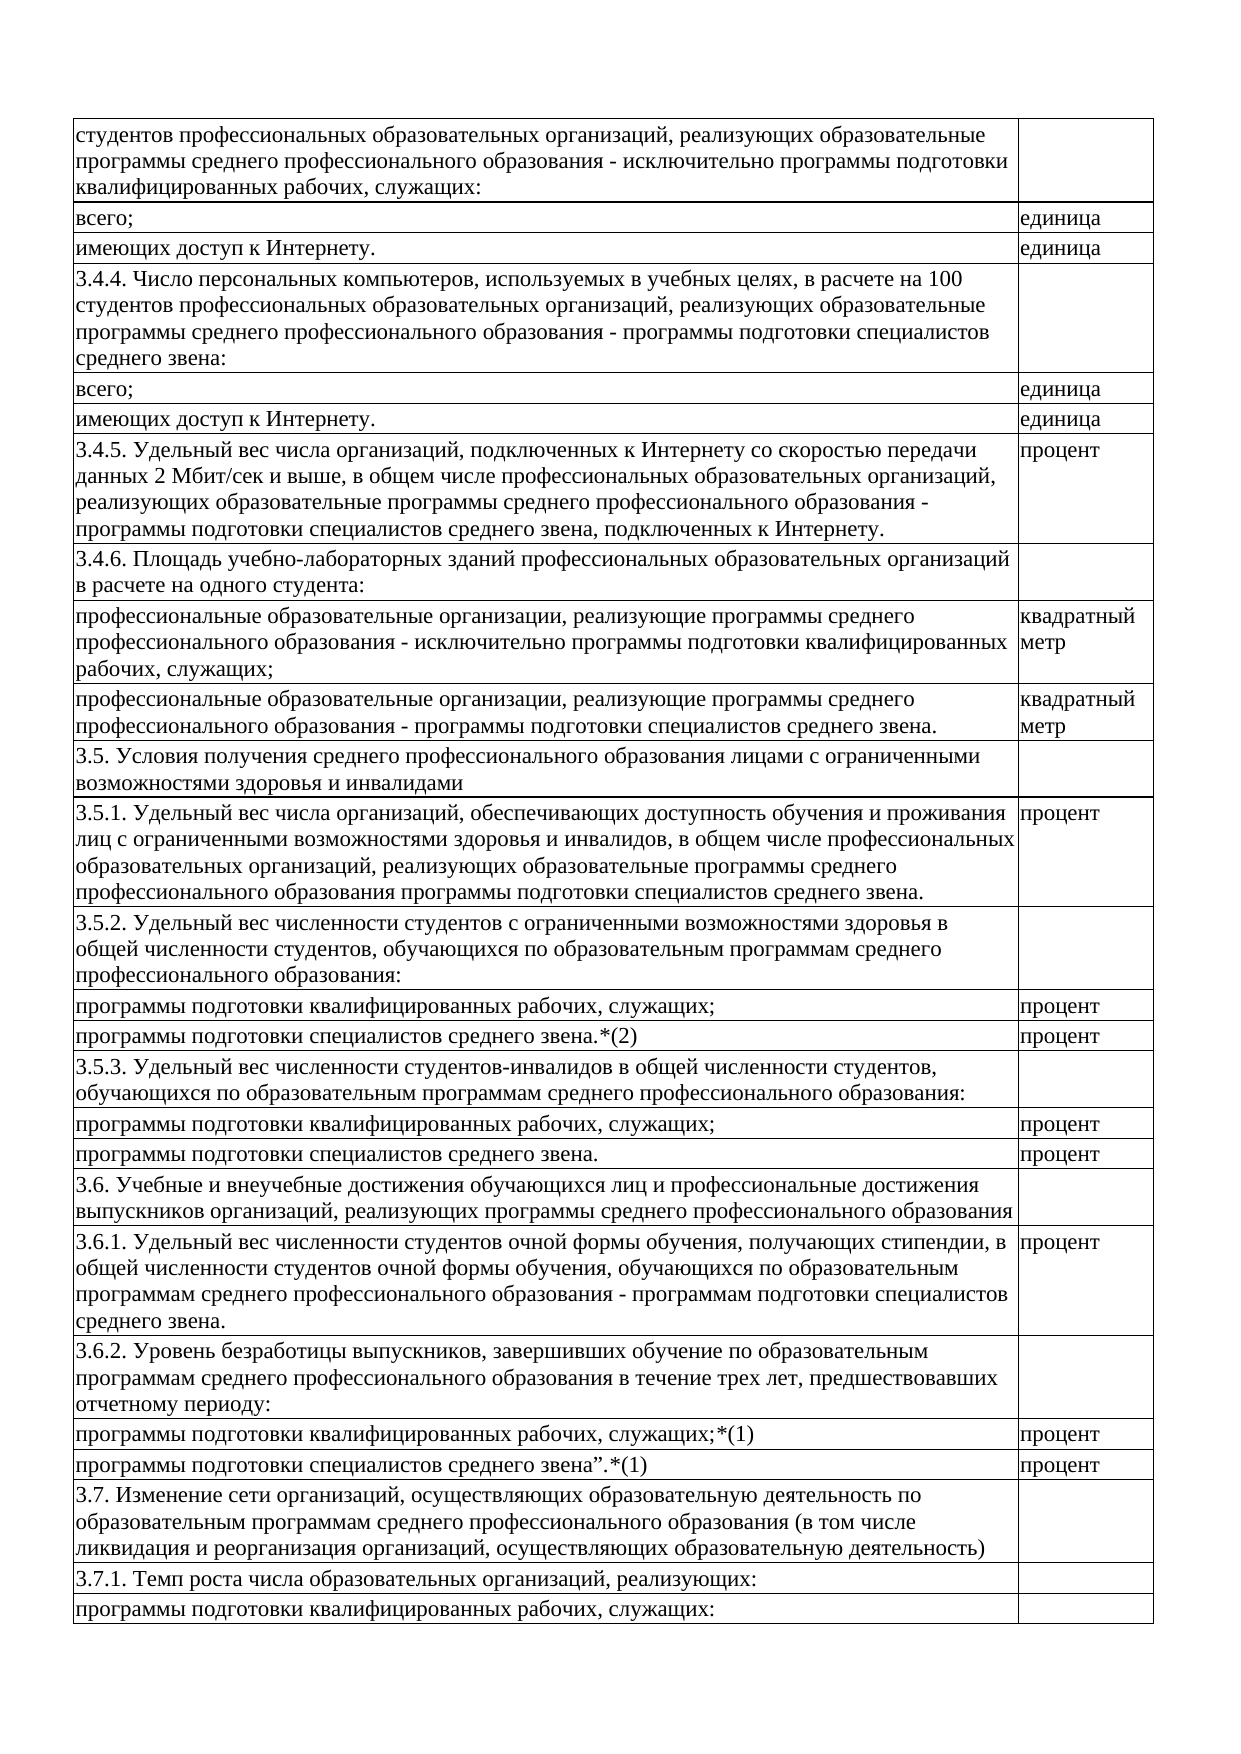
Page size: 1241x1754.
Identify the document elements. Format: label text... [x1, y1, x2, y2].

table_cell [1019, 119, 1153, 201]
table_cell программы подготовки квалифицированных рабочих, служащих;*(1) [74, 1419, 1018, 1448]
table_cell процент [1019, 1108, 1153, 1138]
table_cell 3.5.3. Удельный вес численности студентов-инвалидов в общей численности студентов, обучающихся по образовательным программам среднего профессионального образования: [74, 1051, 1018, 1107]
table_cell 3.4.6. Площадь учебно-лабораторных зданий профессиональных образовательных организаций в расчете на одного студента: [74, 544, 1018, 599]
table_cell 3.7.1. Темп роста числа образовательных организаций, реализующих: [74, 1563, 1018, 1593]
table_cell процент [1019, 798, 1153, 906]
table_cell квадратный метр [1019, 684, 1153, 739]
table_cell [1019, 1336, 1153, 1418]
table_cell процент [1019, 1450, 1153, 1479]
table_cell программы подготовки специалистов среднего звена.*(2) [74, 1021, 1018, 1050]
table_cell 3.5.1. Удельный вес числа организаций, обеспечивающих доступность обучения и проживания лиц с ограниченными возможностями здоровья и инвалидов, в общем числе профессиональных образовательных организаций, реализующих образовательные программы среднего профессионального образования программы подготовки специалистов среднего звена. [74, 798, 1018, 906]
table_cell всего; [74, 373, 1018, 402]
table_cell единица [1019, 404, 1153, 433]
table_cell процент [1019, 434, 1153, 543]
table_cell 3.6. Учебные и внеучебные достижения обучающихся лиц и профессиональные достижения выпускников организаций, реализующих программы среднего профессионального образования [74, 1169, 1018, 1225]
table_cell процент [1019, 1419, 1153, 1448]
table_cell 3.6.1. Удельный вес численности студентов очной формы обучения, получающих стипендии, в общей численности студентов очной формы обучения, обучающихся по образовательным программам среднего профессионального образования - программам подготовки специалистов среднего звена. [74, 1226, 1018, 1335]
table_cell единица [1019, 233, 1153, 262]
table_cell квадратный метр [1019, 601, 1153, 683]
table_cell имеющих доступ к Интернету. [74, 404, 1018, 433]
table_cell [1019, 544, 1153, 599]
table_cell [1019, 1169, 1153, 1225]
table_cell [1019, 907, 1153, 989]
table_cell [1019, 1480, 1153, 1562]
table_cell профессиональные образовательные организации, реализующие программы среднего профессионального образования - исключительно программы подготовки квалифицированных рабочих, служащих; [74, 601, 1018, 683]
table_cell процент [1019, 990, 1153, 1020]
table_cell 3.4.4. Число персональных компьютеров, используемых в учебных целях, в расчете на 100 студентов профессиональных образовательных организаций, реализующих образовательные программы среднего профессионального образования - программы подготовки специалистов среднего звена: [74, 264, 1018, 372]
table_cell профессиональные образовательные организации, реализующие программы среднего профессионального образования - программы подготовки специалистов среднего звена. [74, 684, 1018, 739]
table_cell 3.4.5. Удельный вес числа организаций, подключенных к Интернету со скоростью передачи данных 2 Мбит/сек и выше, в общем числе профессиональных образовательных организаций, реализующих образовательные программы среднего профессионального образования - программы подготовки специалистов среднего звена, подключенных к Интернету. [74, 434, 1018, 543]
table_cell единица [1019, 373, 1153, 402]
table_cell процент [1019, 1021, 1153, 1050]
table_cell единица [1019, 203, 1153, 232]
table_cell программы подготовки квалифицированных рабочих, служащих; [74, 990, 1018, 1020]
table_cell 3.6.2. Уровень безработицы выпускников, завершивших обучение по образовательным программам среднего профессионального образования в течение трех лет, предшествовавших отчетному периоду: [74, 1336, 1018, 1418]
table_cell программы подготовки квалифицированных рабочих, служащих; [74, 1108, 1018, 1138]
table_cell [1019, 1563, 1153, 1593]
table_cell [74, 119, 1018, 201]
table_cell процент [1019, 1139, 1153, 1168]
table_cell программы подготовки специалистов среднего звена”.*(1) [74, 1450, 1018, 1479]
table_cell программы подготовки квалифицированных рабочих, служащих: [74, 1594, 1018, 1623]
table_cell процент [1019, 1226, 1153, 1335]
table_cell [1019, 1051, 1153, 1107]
table_cell [1019, 741, 1153, 796]
table_cell 3.5.2. Удельный вес численности студентов с ограниченными возможностями здоровья в общей численности студентов, обучающихся по образовательным программам среднего профессионального образования: [74, 907, 1018, 989]
table_cell 3.7. Изменение сети организаций, осуществляющих образовательную деятельность по образовательным программам среднего профессионального образования (в том числе ликвидация и реорганизация организаций, осуществляющих образовательную деятельность) [74, 1480, 1018, 1562]
table_cell программы подготовки специалистов среднего звена. [74, 1139, 1018, 1168]
table_cell имеющих доступ к Интернету. [74, 233, 1018, 262]
table_cell всего; [74, 203, 1018, 232]
table_cell 3.5. Условия получения среднего профессионального образования лицами с ограниченными возможностями здоровья и инвалидами [74, 741, 1018, 796]
table_cell [1019, 1594, 1153, 1623]
table_cell [1019, 264, 1153, 372]
